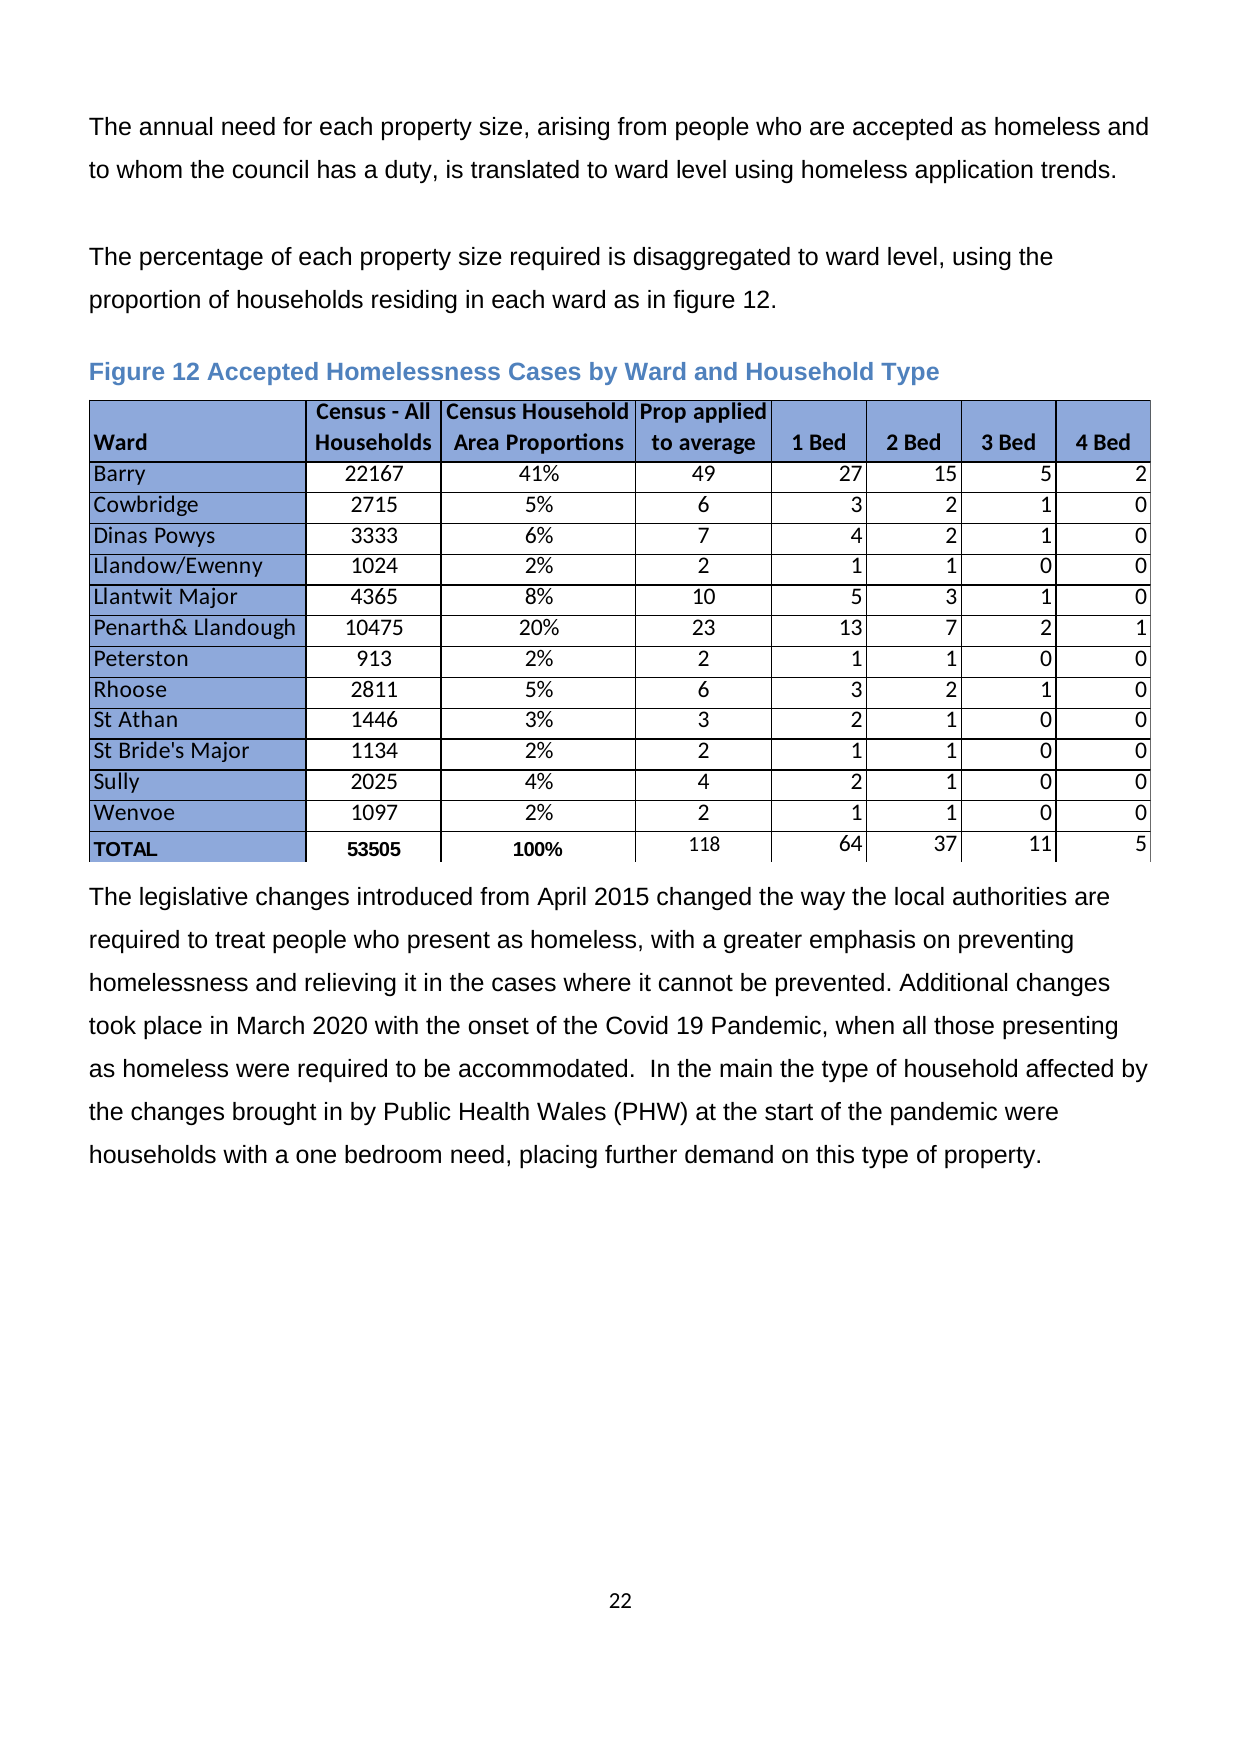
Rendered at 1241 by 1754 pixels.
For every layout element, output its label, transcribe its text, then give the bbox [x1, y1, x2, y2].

text The percentage of each property size required is disaggregated to ward level, using the proportion of households residing in each ward as in figure 12. [89, 242, 1152, 313]
text The annual need for each property size, arising from people who are accepted as homeless and to whom the council has a duty, is translated to ward level using homeless application trends. [89, 112, 1152, 184]
text Figure 12 Accepted Homelessness Cases by Ward and Household Type [89, 357, 1170, 385]
text The legislative changes introduced from April 2015 changed the way the local authorities are required to treat people who present as homeless, with a greater emphasis on preventing homelessness and relieving it in the cases where it cannot be prevented. Additional changes took place in March 2020 with the onset of the Covid 19 Pandemic, when all those presenting as homeless were required to be accommodated. In the main the type of household affected by the changes brought in by Public Health Wales (PHW) at the start of the pandemic were households with a one bedroom need, placing further demand on this type of property. [89, 882, 1152, 1169]
